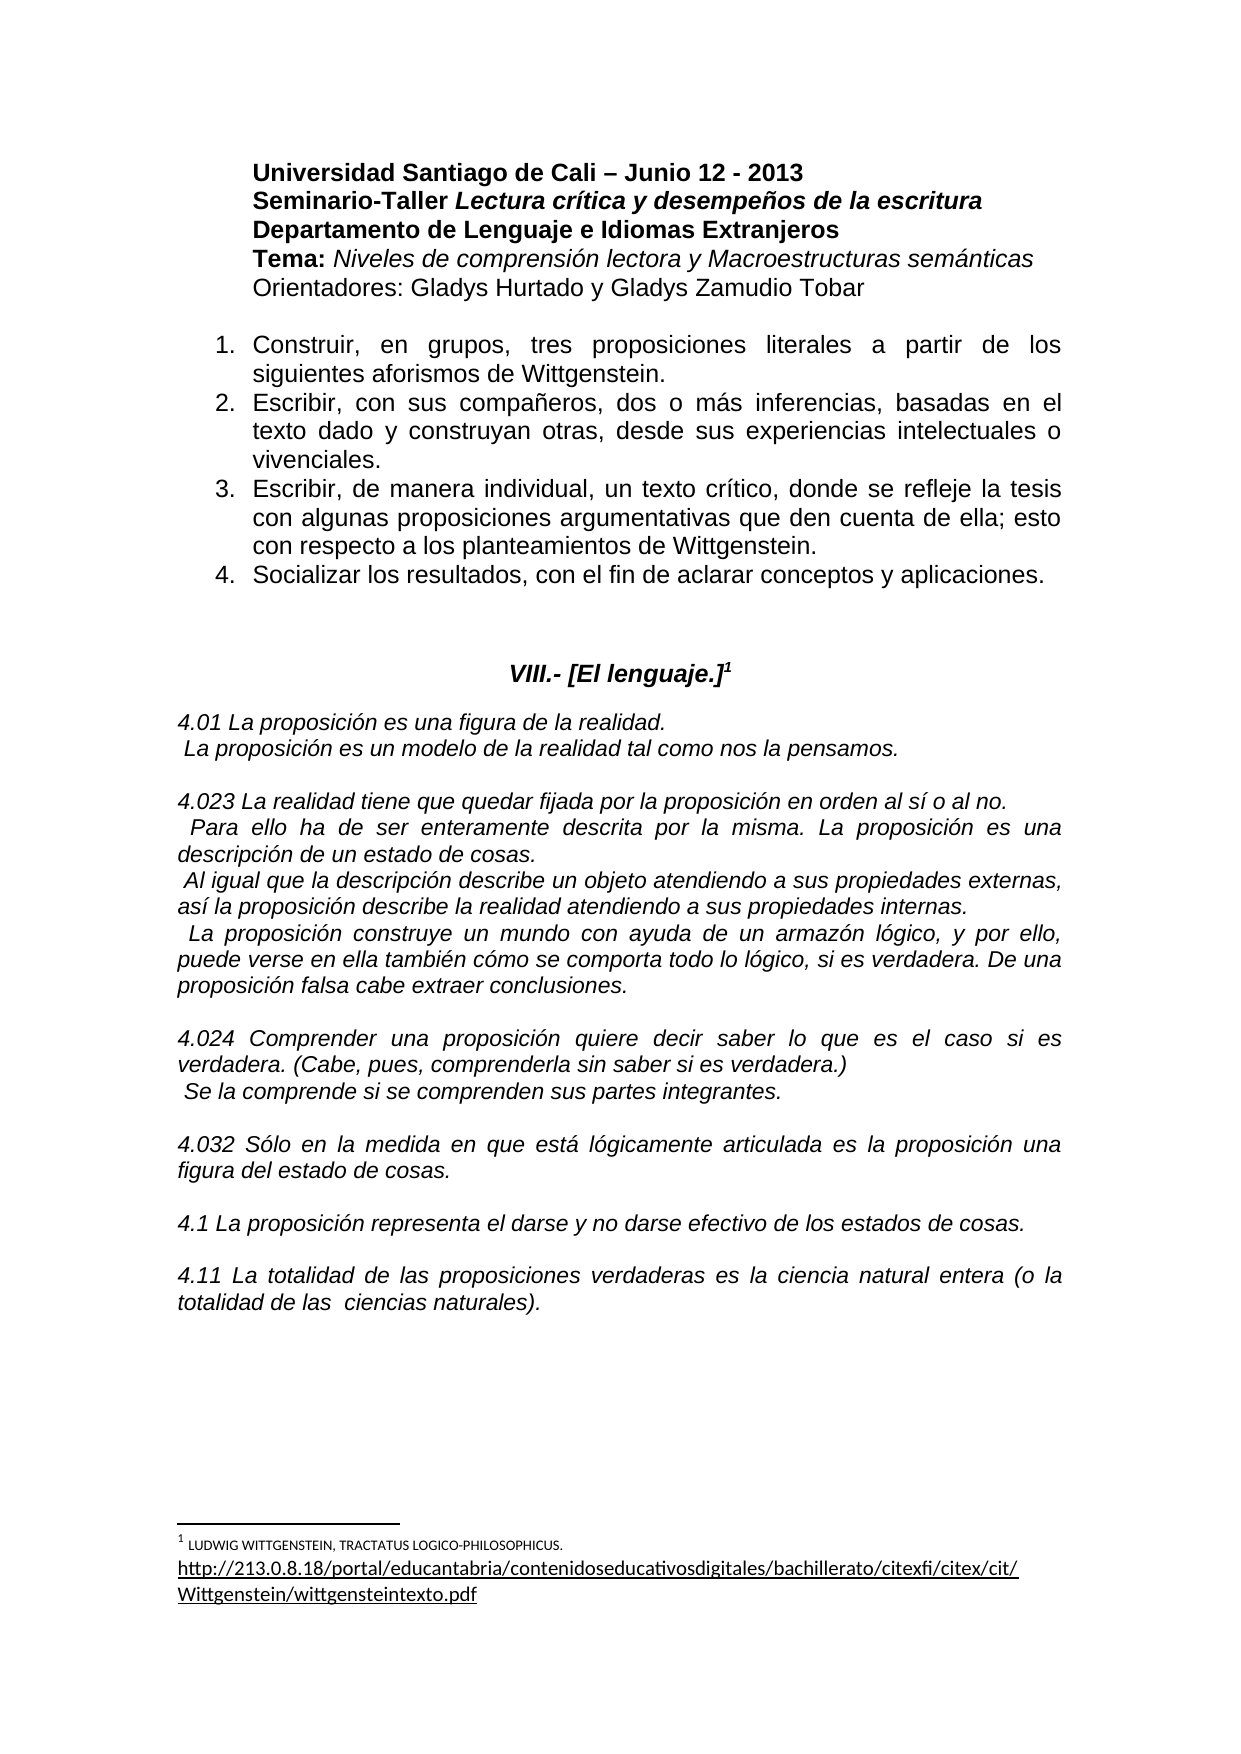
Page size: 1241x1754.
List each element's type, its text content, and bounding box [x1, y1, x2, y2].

text VIII.- [El lenguaje.] [177, 659, 1063, 688]
list Socializar los resultados, con el fin de aclarar conceptos y aplicaciones. [215, 560, 1063, 589]
text Para ello ha de ser enteramente descrita por la misma. La proposición es una descripción de un estado de cosas. [177, 814, 1063, 867]
list Orientadores: Gladys Hurtado y Gladys Zamudio Tobar [252, 273, 1063, 301]
list Universidad Santiago de Cali – Junio 12 - 2013 [252, 158, 1063, 186]
text Se la comprende si se comprenden sus partes integrantes. [177, 1078, 1063, 1104]
text 4.1 La proposición representa el darse y no darse efectivo de los estados de cosas. [177, 1209, 1063, 1236]
text 4.023 La realidad tiene que quedar fijada por la proposición en orden al sí o al no. [177, 788, 1063, 814]
list Tema: Niveles de comprensión lectora y Macroestructuras semánticas [252, 244, 1063, 273]
text 4.024 Comprender una proposición quiere decir saber lo que es el caso si es verdadera. (Cabe, pues, comprenderla sin saber si es verdadera.) [177, 1025, 1063, 1078]
list Escribir, con sus compañeros, dos o más inferencias, basadas en el texto dado y construyan otras, desde sus experiencias intelectuales o vivenciales. [215, 388, 1063, 474]
text Al igual que la descripción describe un objeto atendiendo a sus propiedades externas, así la proposición describe la realidad atendiendo a sus propiedades internas. [177, 867, 1063, 920]
list Departamento de Lenguaje e Idiomas Extranjeros [252, 215, 1063, 244]
text La proposición es un modelo de la realidad tal como nos la pensamos. [177, 735, 1063, 762]
text 4.01 La proposición es una figura de la realidad. [177, 709, 1063, 735]
text La proposición construye un mundo con ayuda de un armazón lógico, y por ello, puede verse en ella también cómo se comporta todo lo lógico, si es verdadera. De una proposición falsa cabe extraer conclusiones. [177, 920, 1063, 999]
text 4.11 La totalidad de las proposiciones verdaderas es la ciencia natural entera (o la totalidad de las ciencias naturales). [177, 1262, 1063, 1315]
list Escribir, de manera individual, un texto crítico, donde se refleje la tesis con algunas proposiciones argumentativas que den cuenta de ella; esto con respecto a los planteamientos de Wittgenstein. [215, 474, 1063, 560]
list Construir, en grupos, tres proposiciones literales a partir de los siguientes aforismos de Wittgenstein. [215, 330, 1063, 388]
text 4.032 Sólo en la medida en que está lógicamente articulada es la proposición una figura del estado de cosas. [177, 1131, 1063, 1183]
list Seminario-Taller Lectura crítica y desempeños de la escritura [252, 186, 1063, 215]
